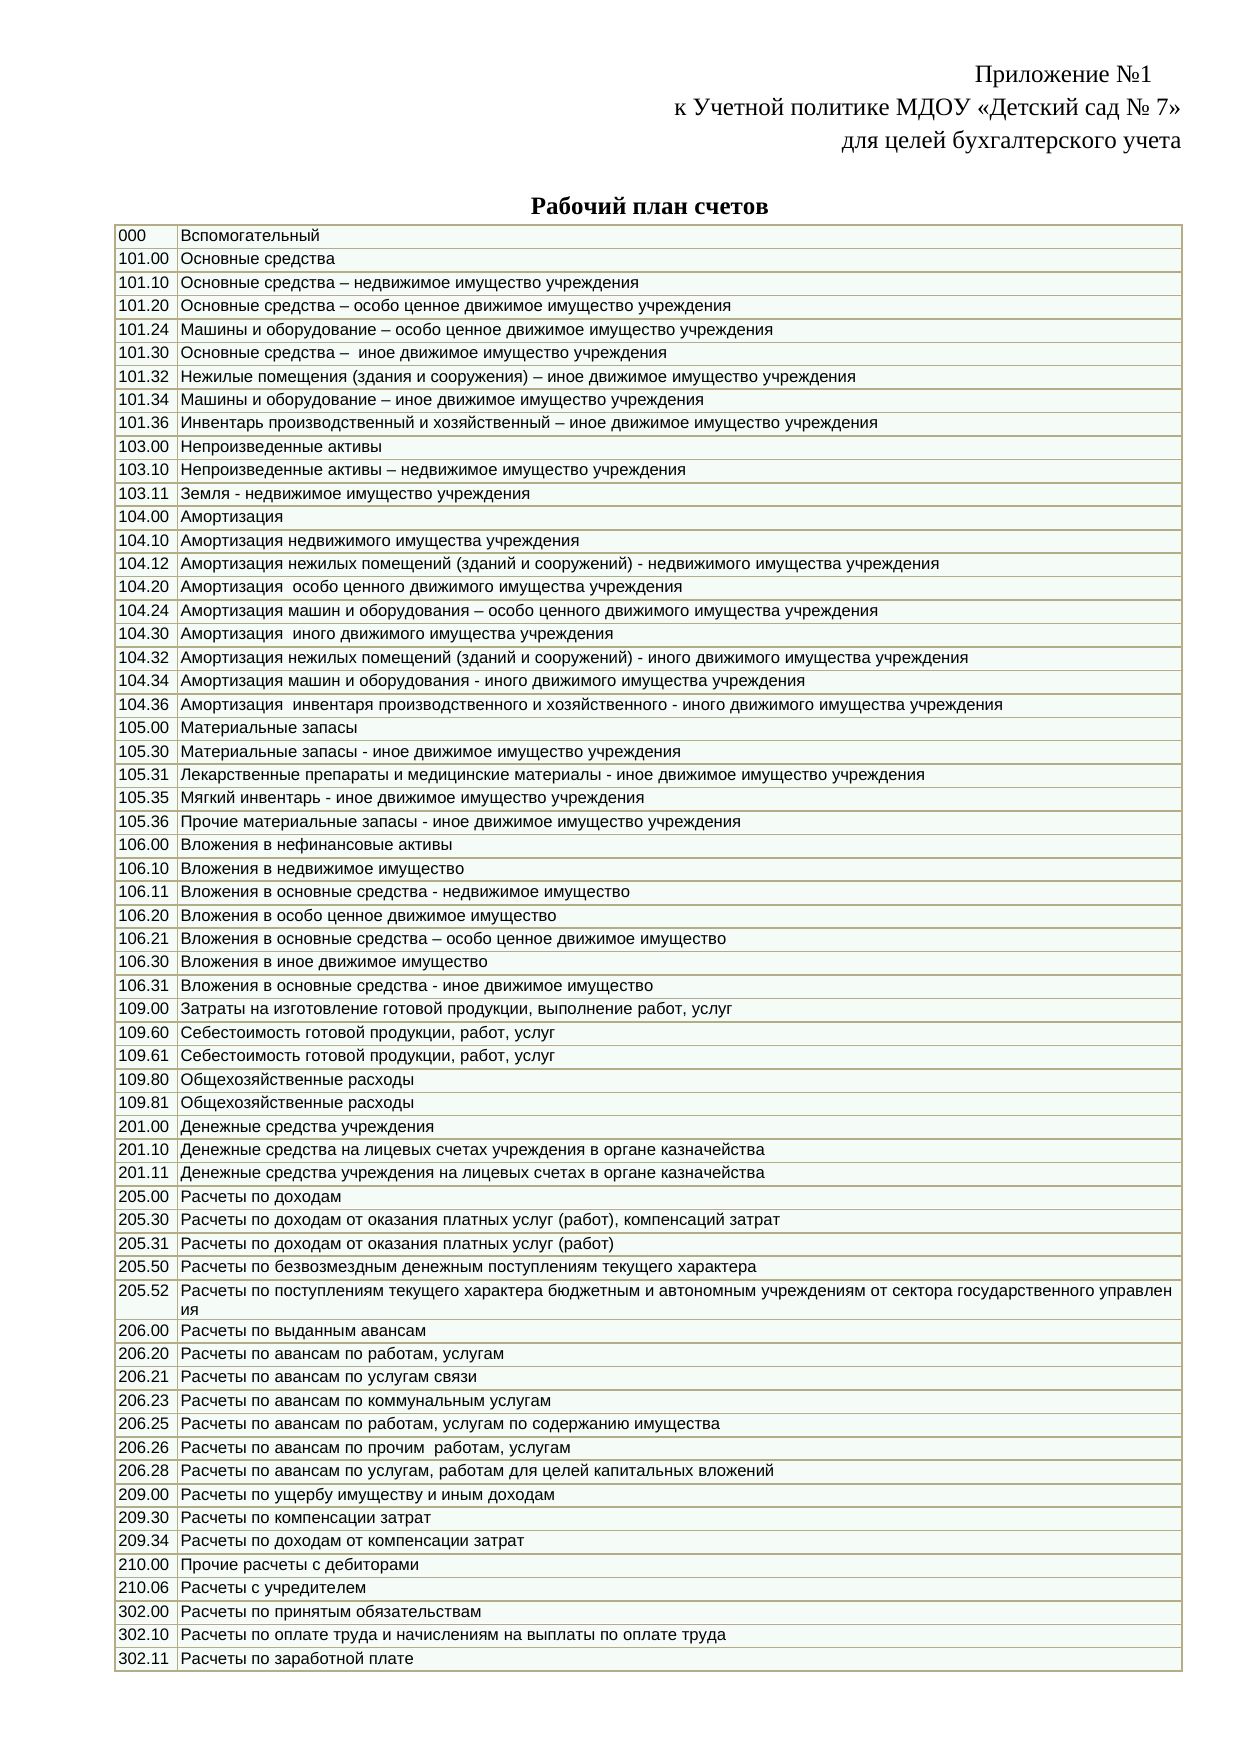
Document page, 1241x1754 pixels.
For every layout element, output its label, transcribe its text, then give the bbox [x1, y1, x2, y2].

table_cell 104.00 [116, 507, 177, 529]
table_cell 205.31 [116, 1234, 177, 1255]
table_cell 201.11 [116, 1163, 177, 1185]
table_cell 209.34 [116, 1531, 177, 1553]
table_cell 209.30 [116, 1508, 177, 1530]
table_cell 302.00 [116, 1602, 177, 1623]
table_cell 103.10 [116, 460, 177, 482]
table_cell 106.21 [116, 929, 177, 951]
table_cell Расчеты по доходам от компенсации затрат [178, 1531, 1181, 1553]
table_cell Себестоимость готовой продукции, работ, услуг [178, 1046, 1181, 1068]
table_cell Амортизация инвентаря производственного и хозяйственного - иного движимого имущества учреждения [178, 695, 1181, 716]
table_cell 205.00 [116, 1187, 177, 1208]
table_cell 101.34 [116, 390, 177, 412]
table_cell 104.32 [116, 648, 177, 669]
table_cell 104.12 [116, 554, 177, 576]
table_cell Материальные запасы [178, 718, 1181, 740]
table_cell Расчеты по доходам от оказания платных услуг (работ), компенсаций затрат [178, 1210, 1181, 1232]
table_cell 101.36 [116, 413, 177, 435]
table_cell Расчеты по оплате труда и начислениям на выплаты по оплате труда [178, 1625, 1181, 1647]
table_cell 109.60 [116, 1023, 177, 1044]
table_cell Себестоимость готовой продукции, работ, услуг [178, 1023, 1181, 1044]
table_cell Расчеты по поступлениям текущего характера бюджетным и автономным учреждениям от сектора государственного управления [178, 1281, 1181, 1319]
table_cell Мягкий инвентарь - иное движимое имущество учреждения [178, 788, 1181, 810]
table_cell 104.34 [116, 671, 177, 693]
table_cell 206.21 [116, 1367, 177, 1389]
table_cell Амортизация особо ценного движимого имущества учреждения [178, 577, 1181, 599]
table_cell 205.50 [116, 1257, 177, 1279]
table_cell Вложения в основные средства – особо ценное движимое имущество [178, 929, 1181, 951]
table_cell 206.28 [116, 1461, 177, 1483]
table_cell Расчеты по выданным авансам [178, 1320, 1181, 1342]
table_cell Расчеты по доходам [178, 1187, 1181, 1208]
table_cell Расчеты по доходам от оказания платных услуг (работ) [178, 1234, 1181, 1255]
text к Учетной политике МДОУ «Детский сад № 7» [118, 92, 1181, 121]
table_cell Вложения в особо ценное движимое имущество [178, 906, 1181, 927]
table_cell 302.10 [116, 1625, 177, 1647]
table_cell Расчеты по заработной плате [178, 1648, 1181, 1670]
table_cell Расчеты по авансам по прочим работам, услугам [178, 1438, 1181, 1459]
table_cell Вложения в иное движимое имущество [178, 952, 1181, 974]
table_cell Денежные средства учреждения на лицевых счетах в органе казначейства [178, 1163, 1181, 1185]
table_cell 109.00 [116, 999, 177, 1021]
table_cell Денежные средства учреждения [178, 1116, 1181, 1138]
table_cell 104.10 [116, 531, 177, 552]
table_cell 105.00 [116, 718, 177, 740]
table_cell 106.11 [116, 882, 177, 904]
table_cell Общехозяйственные расходы [178, 1093, 1181, 1115]
table_cell 106.20 [116, 906, 177, 927]
table_cell Непроизведенные активы [178, 437, 1181, 458]
table_cell 201.00 [116, 1116, 177, 1138]
table_cell Вложения в основные средства - иное движимое имущество [178, 976, 1181, 998]
table_cell Амортизация иного движимого имущества учреждения [178, 624, 1181, 646]
table_cell Земля - недвижимое имущество учреждения [178, 484, 1181, 505]
table_cell Основные средства – иное движимое имущество учреждения [178, 343, 1181, 365]
table_cell Расчеты по ущербу имуществу и иным доходам [178, 1485, 1181, 1506]
table_cell 109.81 [116, 1093, 177, 1115]
table_cell Общехозяйственные расходы [178, 1070, 1181, 1091]
table_cell 206.23 [116, 1391, 177, 1412]
table_cell Вложения в недвижимое имущество [178, 859, 1181, 880]
table_cell Непроизведенные активы – недвижимое имущество учреждения [178, 460, 1181, 482]
table_cell 103.11 [116, 484, 177, 505]
table_cell 206.26 [116, 1438, 177, 1459]
table_cell 206.20 [116, 1344, 177, 1366]
table_cell 106.30 [116, 952, 177, 974]
table_cell Вложения в основные средства - недвижимое имущество [178, 882, 1181, 904]
table_cell 105.31 [116, 765, 177, 787]
table_cell 101.30 [116, 343, 177, 365]
table_cell Денежные средства на лицевых счетах учреждения в органе казначейства [178, 1140, 1181, 1162]
text Рабочий план счетов [118, 191, 1181, 220]
table_cell Материальные запасы - иное движимое имущество учреждения [178, 741, 1181, 763]
table_cell Расчеты по принятым обязательствам [178, 1602, 1181, 1623]
text Приложение №1 [974, 59, 1181, 88]
table_cell Амортизация нежилых помещений (зданий и сооружений) - недвижимого имущества учреждения [178, 554, 1181, 576]
table_cell Нежилые помещения (здания и сооружения) – иное движимое имущество учреждения [178, 366, 1181, 388]
table_cell Расчеты с учредителем [178, 1578, 1181, 1600]
table_cell Расчеты по авансам по работам, услугам по содержанию имущества [178, 1414, 1181, 1436]
table_header Вспомогательный [178, 226, 1181, 248]
table_cell 201.10 [116, 1140, 177, 1162]
table_cell 105.30 [116, 741, 177, 763]
table_cell Основные средства – недвижимое имущество учреждения [178, 273, 1181, 294]
table_cell 104.36 [116, 695, 177, 716]
table_cell Вложения в нефинансовые активы [178, 835, 1181, 857]
table_cell 210.00 [116, 1555, 177, 1577]
table_cell Инвентарь производственный и хозяйственный – иное движимое имущество учреждения [178, 413, 1181, 435]
table_cell 101.00 [116, 249, 177, 271]
table_cell 104.20 [116, 577, 177, 599]
table_cell Расчеты по авансам по услугам, работам для целей капитальных вложений [178, 1461, 1181, 1483]
table_cell 106.00 [116, 835, 177, 857]
table_cell Лекарственные препараты и медицинские материалы - иное движимое имущество учреждения [178, 765, 1181, 787]
text для целей бухгалтерского учета [118, 125, 1181, 154]
table_cell Машины и оборудование – особо ценное движимое имущество учреждения [178, 320, 1181, 341]
table_cell Расчеты по безвозмездным денежным поступлениям текущего характера [178, 1257, 1181, 1279]
table_cell 109.61 [116, 1046, 177, 1068]
table_cell 101.20 [116, 296, 177, 318]
table_cell Амортизация машин и оборудования – особо ценного движимого имущества учреждения [178, 601, 1181, 623]
table_cell 109.80 [116, 1070, 177, 1091]
table_cell 206.25 [116, 1414, 177, 1436]
table_cell Расчеты по компенсации затрат [178, 1508, 1181, 1530]
table_cell 105.35 [116, 788, 177, 810]
table_cell Основные средства – особо ценное движимое имущество учреждения [178, 296, 1181, 318]
table_header 000 [116, 226, 177, 248]
table_cell 206.00 [116, 1320, 177, 1342]
table_cell 205.30 [116, 1210, 177, 1232]
table_cell 101.10 [116, 273, 177, 294]
table_cell Расчеты по авансам по коммунальным услугам [178, 1391, 1181, 1412]
table_cell 104.24 [116, 601, 177, 623]
table_cell Затраты на изготовление готовой продукции, выполнение работ, услуг [178, 999, 1181, 1021]
table_cell 106.10 [116, 859, 177, 880]
table_cell Амортизация [178, 507, 1181, 529]
table_cell 205.52 [116, 1281, 177, 1319]
table_cell Амортизация машин и оборудования - иного движимого имущества учреждения [178, 671, 1181, 693]
table_cell 101.32 [116, 366, 177, 388]
table_cell Прочие материальные запасы - иное движимое имущество учреждения [178, 812, 1181, 833]
table_cell Расчеты по авансам по услугам связи [178, 1367, 1181, 1389]
table_cell Основные средства [178, 249, 1181, 271]
table_cell Прочие расчеты с дебиторами [178, 1555, 1181, 1577]
table_cell 210.06 [116, 1578, 177, 1600]
table_cell 302.11 [116, 1648, 177, 1670]
table_cell 106.31 [116, 976, 177, 998]
table_cell Расчеты по авансам по работам, услугам [178, 1344, 1181, 1366]
table_cell 104.30 [116, 624, 177, 646]
table_cell 103.00 [116, 437, 177, 458]
table_cell Машины и оборудование – иное движимое имущество учреждения [178, 390, 1181, 412]
table_cell 209.00 [116, 1485, 177, 1506]
table_cell Амортизация недвижимого имущества учреждения [178, 531, 1181, 552]
table_cell 101.24 [116, 320, 177, 341]
table_cell Амортизация нежилых помещений (зданий и сооружений) - иного движимого имущества учреждения [178, 648, 1181, 669]
table_cell 105.36 [116, 812, 177, 833]
